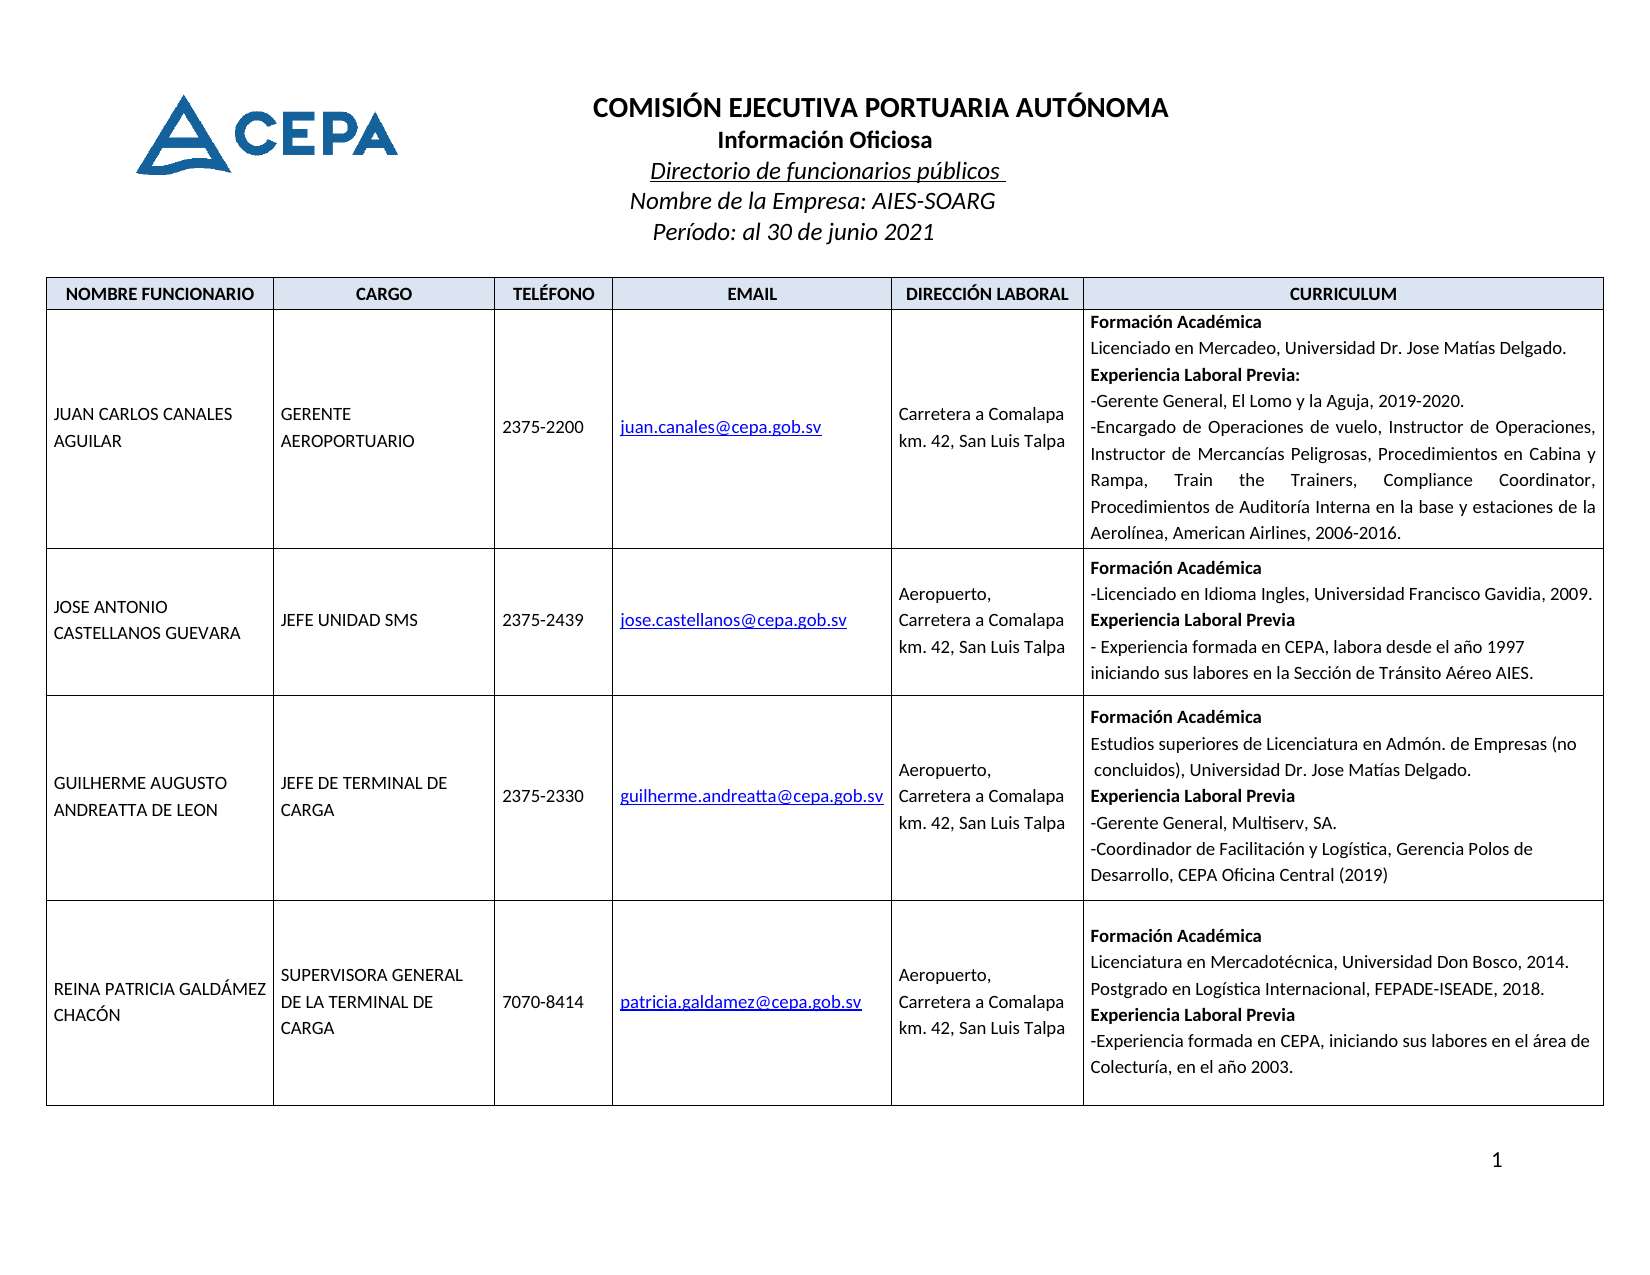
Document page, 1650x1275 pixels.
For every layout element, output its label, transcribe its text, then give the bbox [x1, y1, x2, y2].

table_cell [892, 901, 1083, 1105]
text COMISIÓN EJECUTIVA PORTUARIA AUTÓNOMA [404, 89, 1502, 124]
table_header NOMBRE FUNCIONARIO [47, 278, 273, 309]
text Nombre de la Empresa: AIES-SOARG [516, 185, 1502, 216]
table_cell JOSE ANTONIO CASTELLANOS GUEVARA [47, 549, 273, 695]
table_cell jose.castellanos@cepa.gob.sv [613, 549, 891, 695]
table_cell 7070-8414 [495, 901, 612, 1105]
table_cell Carretera a Comalapa km. 42, San Luis Talpa [892, 310, 1083, 548]
table_cell Formación Académica -Licenciado en Idioma Ingles, Universidad Francisco Gavidia, 2009. Experiencia Laboral Previa - Experiencia formada en CEPA, labora desde el año 1997 iniciando sus labores en la Sección de Tránsito Aéreo AIES. [1084, 549, 1603, 695]
table_cell Aeropuerto, Carretera a Comalapa km. 42, San Luis Talpa [892, 549, 1083, 695]
table_cell Formación Académica Licenciado en Mercadeo, Universidad Dr. Jose Matías Delgado. Experiencia Laboral Previa: -Gerente General, El Lomo y la Aguja, 2019-2020. -Encargado de Operaciones de vuelo, Instructor de Operaciones, Instructor de Mercancías Peligrosas, Procedimientos en Cabina y Rampa, Train the Trainers, Compliance Coordinator, Procedimientos de Auditoría Interna en la base y estaciones de la Aerolínea, American Airlines, 2006-2016. [1084, 310, 1603, 548]
table_cell SUPERVISORA GENERAL DE LA TERMINAL DE CARGA [274, 901, 494, 1105]
text Directorio de funcionarios públicos [404, 155, 1502, 185]
table_cell Formación Académica Licenciatura en Mercadotécnica, Universidad Don Bosco, 2014. Postgrado en Logística Internacional, FEPADE-ISEADE, 2018. Experiencia Laboral Previa -Experiencia formada en CEPA, iniciando sus labores en el área de Colecturía, en el año 2003. [1084, 901, 1603, 1105]
table_cell 2375-2439 [495, 549, 612, 695]
table_cell JUAN CARLOS CANALES AGUILAR [47, 310, 273, 548]
table_cell 2375-2330 [495, 696, 612, 900]
table_cell GUILHERME AUGUSTO ANDREATTA DE LEON [47, 696, 273, 900]
table_header DIRECCIÓN LABORAL [892, 278, 1083, 309]
table_header CURRICULUM [1084, 278, 1603, 309]
table_cell JEFE UNIDAD SMS [274, 549, 494, 695]
table_cell juan.canales@cepa.gob.sv [613, 310, 891, 548]
table_cell GERENTE AEROPORTUARIO [274, 310, 494, 548]
table_cell Aeropuerto, Carretera a Comalapa km. 42, San Luis Talpa [892, 696, 1083, 900]
text Información Oficiosa [404, 124, 1502, 155]
text Período: al 30 de junio 2021 [516, 216, 1502, 246]
table_cell guilherme.andreatta@cepa.gob.sv [613, 696, 891, 900]
table_cell Formación Académica Estudios superiores de Licenciatura en Admón. de Empresas (no concluidos), Universidad Dr. Jose Matías Delgado. Experiencia Laboral Previa -Gerente General, Multiserv, SA. -Coordinador de Facilitación y Logística, Gerencia Polos de Desarrollo, CEPA Oficina Central (2019) [1084, 696, 1603, 900]
table_header TELÉFONO [495, 278, 612, 309]
table_header EMAIL [613, 278, 891, 309]
table_cell REINA PATRICIA GALDÁMEZ CHACÓN [47, 901, 273, 1105]
table_cell JEFE DE TERMINAL DE CARGA [274, 696, 494, 900]
table_header CARGO [274, 278, 494, 309]
picture [129, 81, 404, 188]
table_cell patricia.galdamez@cepa.gob.sv [613, 901, 891, 1105]
table_cell 2375-2200 [495, 310, 612, 548]
